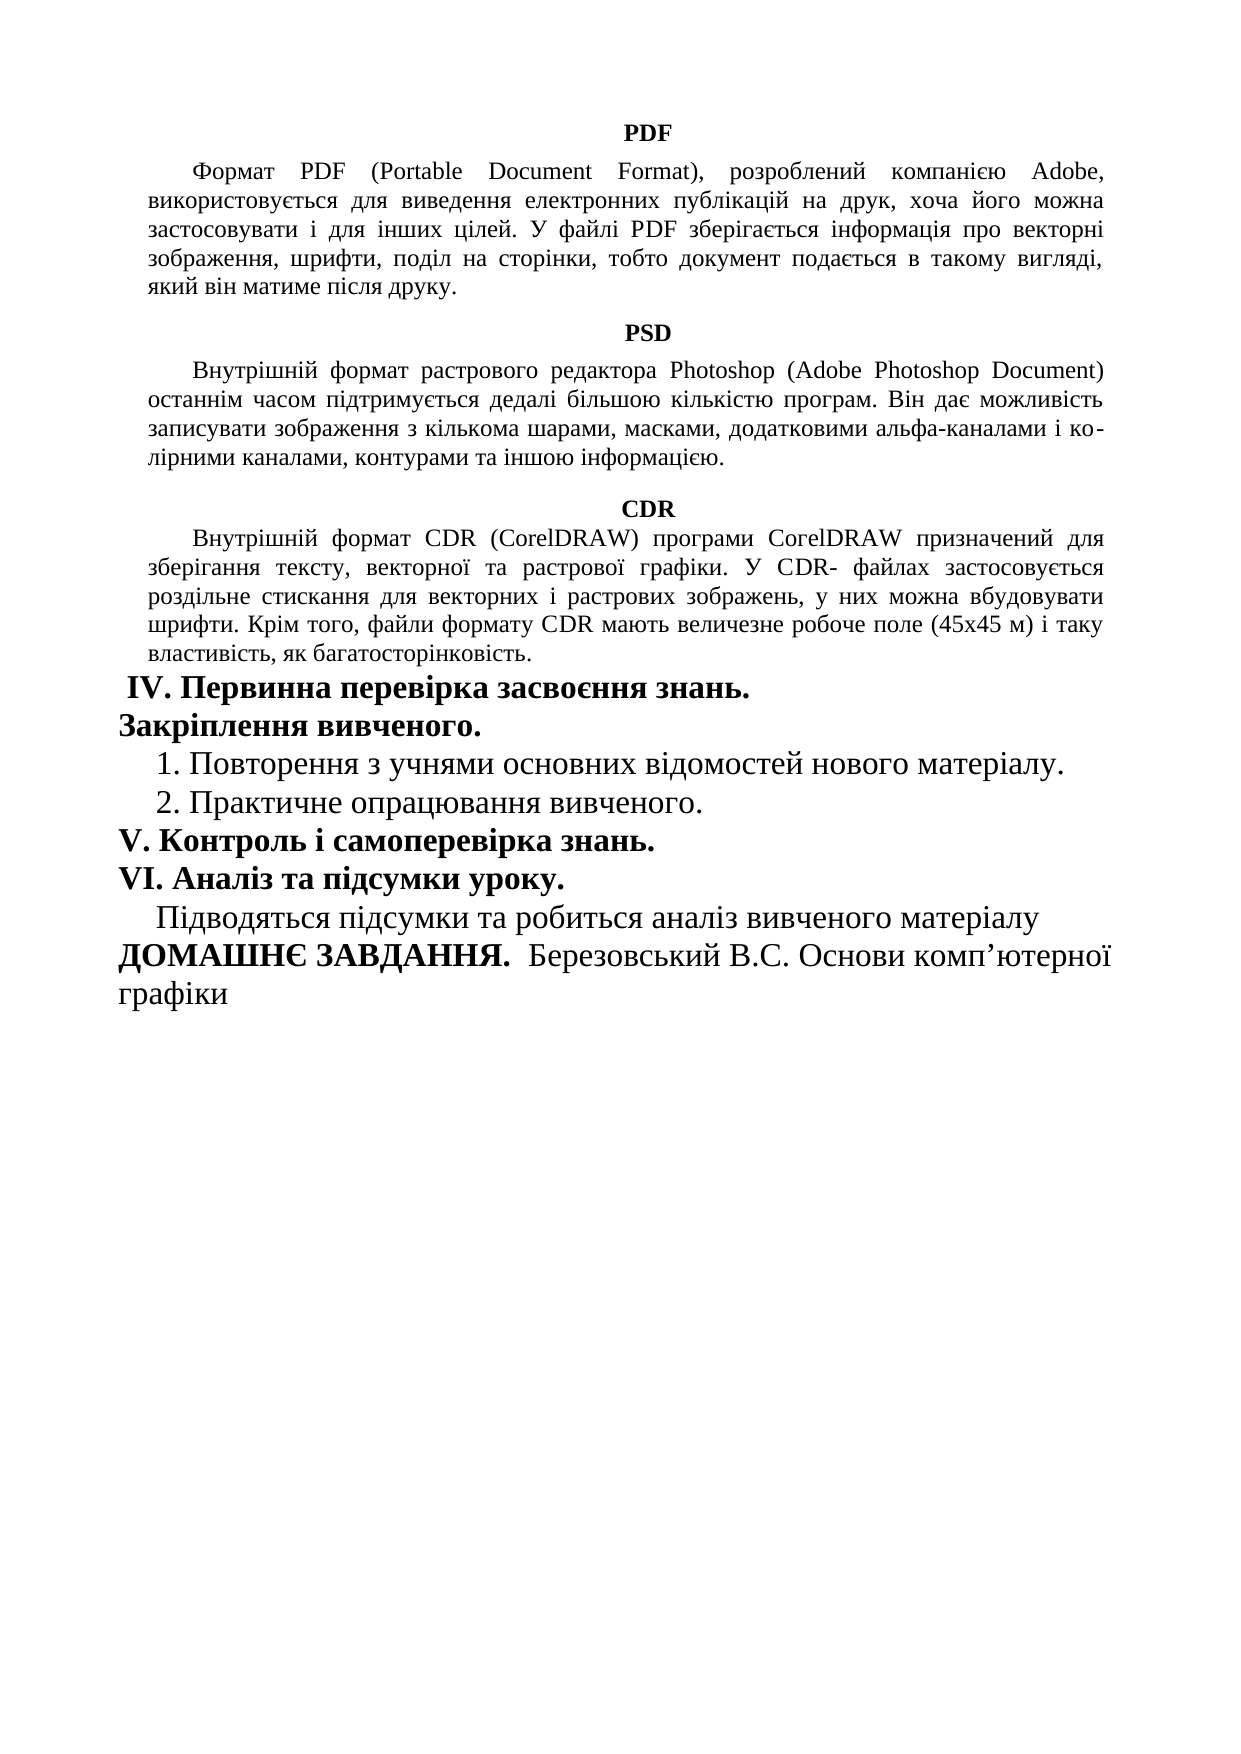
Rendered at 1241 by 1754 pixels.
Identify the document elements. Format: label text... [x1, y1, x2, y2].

text VІ. Аналіз та підсумки уроку. [118, 859, 1122, 897]
text Внутрішній формат растрового редактора Photoshop (Adobe Photoshop Document) останнім часом підтримується дедалі більшою кількістю програм. Він дає можливість записувати зображення з кількома шарами, масками, додатковими альфа-каналами і колірними каналами, контурами та іншою інформацією. [148, 355, 1104, 470]
text V. Контроль і самоперевірка знань. [118, 820, 1122, 859]
text Підводяться підсумки та робиться аналіз вивченого матеріалу [156, 897, 1122, 935]
text ДОМАШНЄ ЗАВДАННЯ. Березовський В.С. Основи компʼютерної графіки [118, 935, 1122, 1012]
text Формат РDF (Portable Document Format), розроблений компанією Аdobe, використовується для виведення електронних публікацій на друк, хоча його можна застосовувати і для інших цілей. У файлі РDF зберігається інформація про векторні зображення, шрифти, поділ на сторінки, тобто документ подається в такому вигляді, який він матиме після друку. [148, 156, 1104, 300]
text PDF [148, 118, 1104, 147]
text ІV. Первинна перевірка засвоєння знань. [118, 667, 1122, 705]
text Закріплення вивченого. [118, 705, 1122, 744]
text 1. Повторення з учнями основних відомостей нового матеріалу. [156, 744, 1122, 782]
text CDR [148, 494, 1104, 523]
text 2. Практичне опрацювання вивченого. [156, 782, 1122, 820]
text РSD [148, 318, 1104, 346]
text Внутрішній формат СDR (CorelDRAW) програми СогelDRAW призначений для зберігання тексту, векторної та растрової графіки. У СDR- файлах застосовується роздільне стискання для векторних і растрових зображень, у них можна вбудовувати шрифти. Крім того, файли формату СDR мають величезне робоче поле (45x45 м) і таку властивість, як багатосторінковість. [148, 523, 1104, 667]
